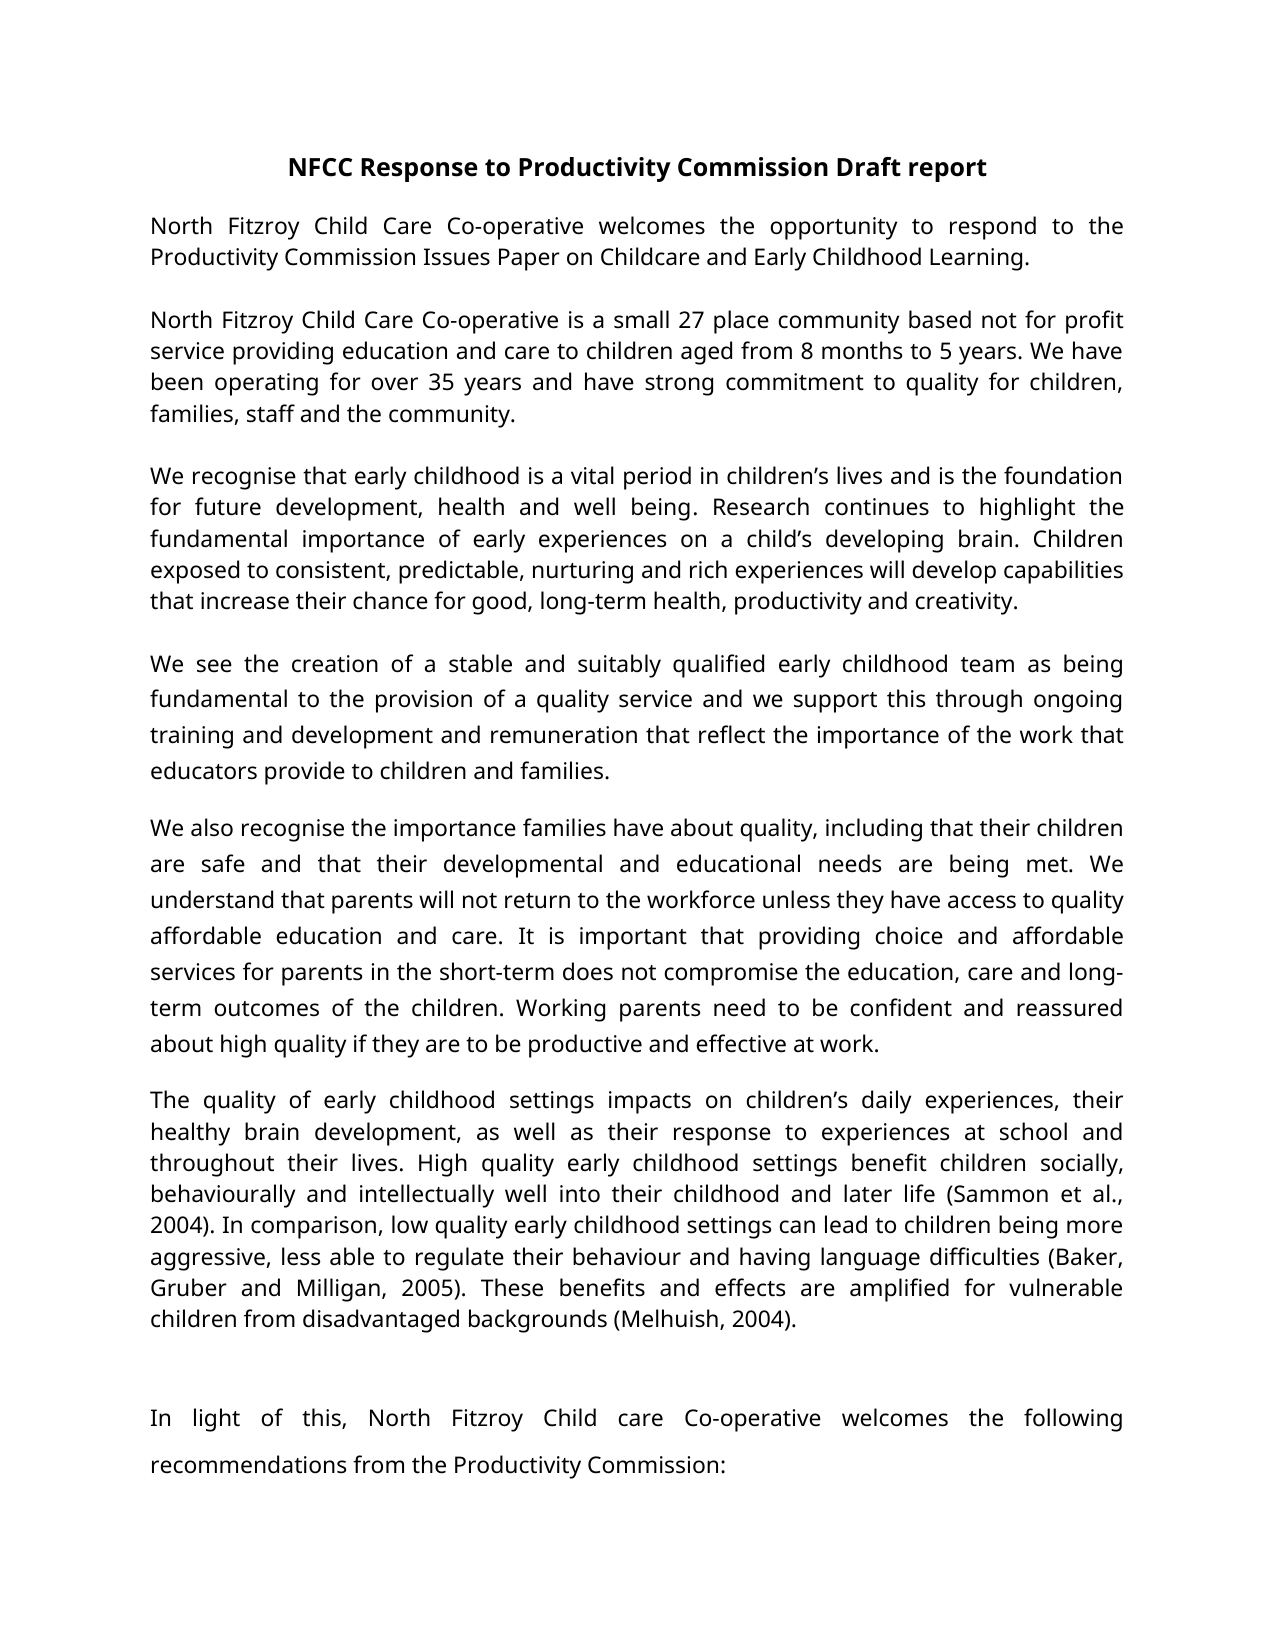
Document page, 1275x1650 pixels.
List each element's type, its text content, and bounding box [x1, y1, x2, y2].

text We see the creation of a stable and suitably qualified early childhood team as being fundamental to the provision of a quality service and we support this through ongoing training and development and remuneration that reflect the importance of the work that educators provide to children and families. [150, 647, 1125, 787]
text NFCC Response to Productivity Commission Draft report [150, 150, 1125, 184]
text North Fitzroy Child Care Co-operative is a small 27 place community based not for profit service providing education and care to children aged from 8 months to 5 years. We have been operating for over 35 years and have strong commitment to quality for children, families, staff and the community. [150, 272, 1125, 429]
text We recognise that early childhood is a vital period in children’s lives and is the foundation for future development, health and well being. Research continues to highlight the fundamental importance of early experiences on a child’s developing brain. Children exposed to consistent, predictable, nurturing and rich experiences will develop capabilities that increase their chance for good, long-term health, productivity and creativity. [150, 460, 1125, 616]
text In light of this, North Fitzroy Child care Co-operative welcomes the following recommendations from the Productivity Commission: [150, 1402, 1125, 1480]
text We also recognise the importance families have about quality, including that their children are safe and that their developmental and educational needs are being met. We understand that parents will not return to the workforce unless they have access to quality affordable education and care. It is important that providing choice and affordable services for parents in the short-term does not compromise the education, care and long-term outcomes of the children. Working parents need to be confident and reassured about high quality if they are to be productive and effective at work. [150, 812, 1125, 1059]
text The quality of early childhood settings impacts on children’s daily experiences, their healthy brain development, as well as their response to experiences at school and throughout their lives. High quality early childhood settings benefit children socially, behaviourally and intellectually well into their childhood and later life (Sammon et al., 2004). In comparison, low quality early childhood settings can lead to children being more aggressive, less able to regulate their behaviour and having language difficulties (Baker, Gruber and Milligan, 2005). These benefits and effects are amplified for vulnerable children from disadvantaged backgrounds (Melhuish, 2004). [150, 1084, 1125, 1334]
text North Fitzroy Child Care Co-operative welcomes the opportunity to respond to the Productivity Commission Issues Paper on Childcare and Early Childhood Learning. [150, 210, 1125, 272]
